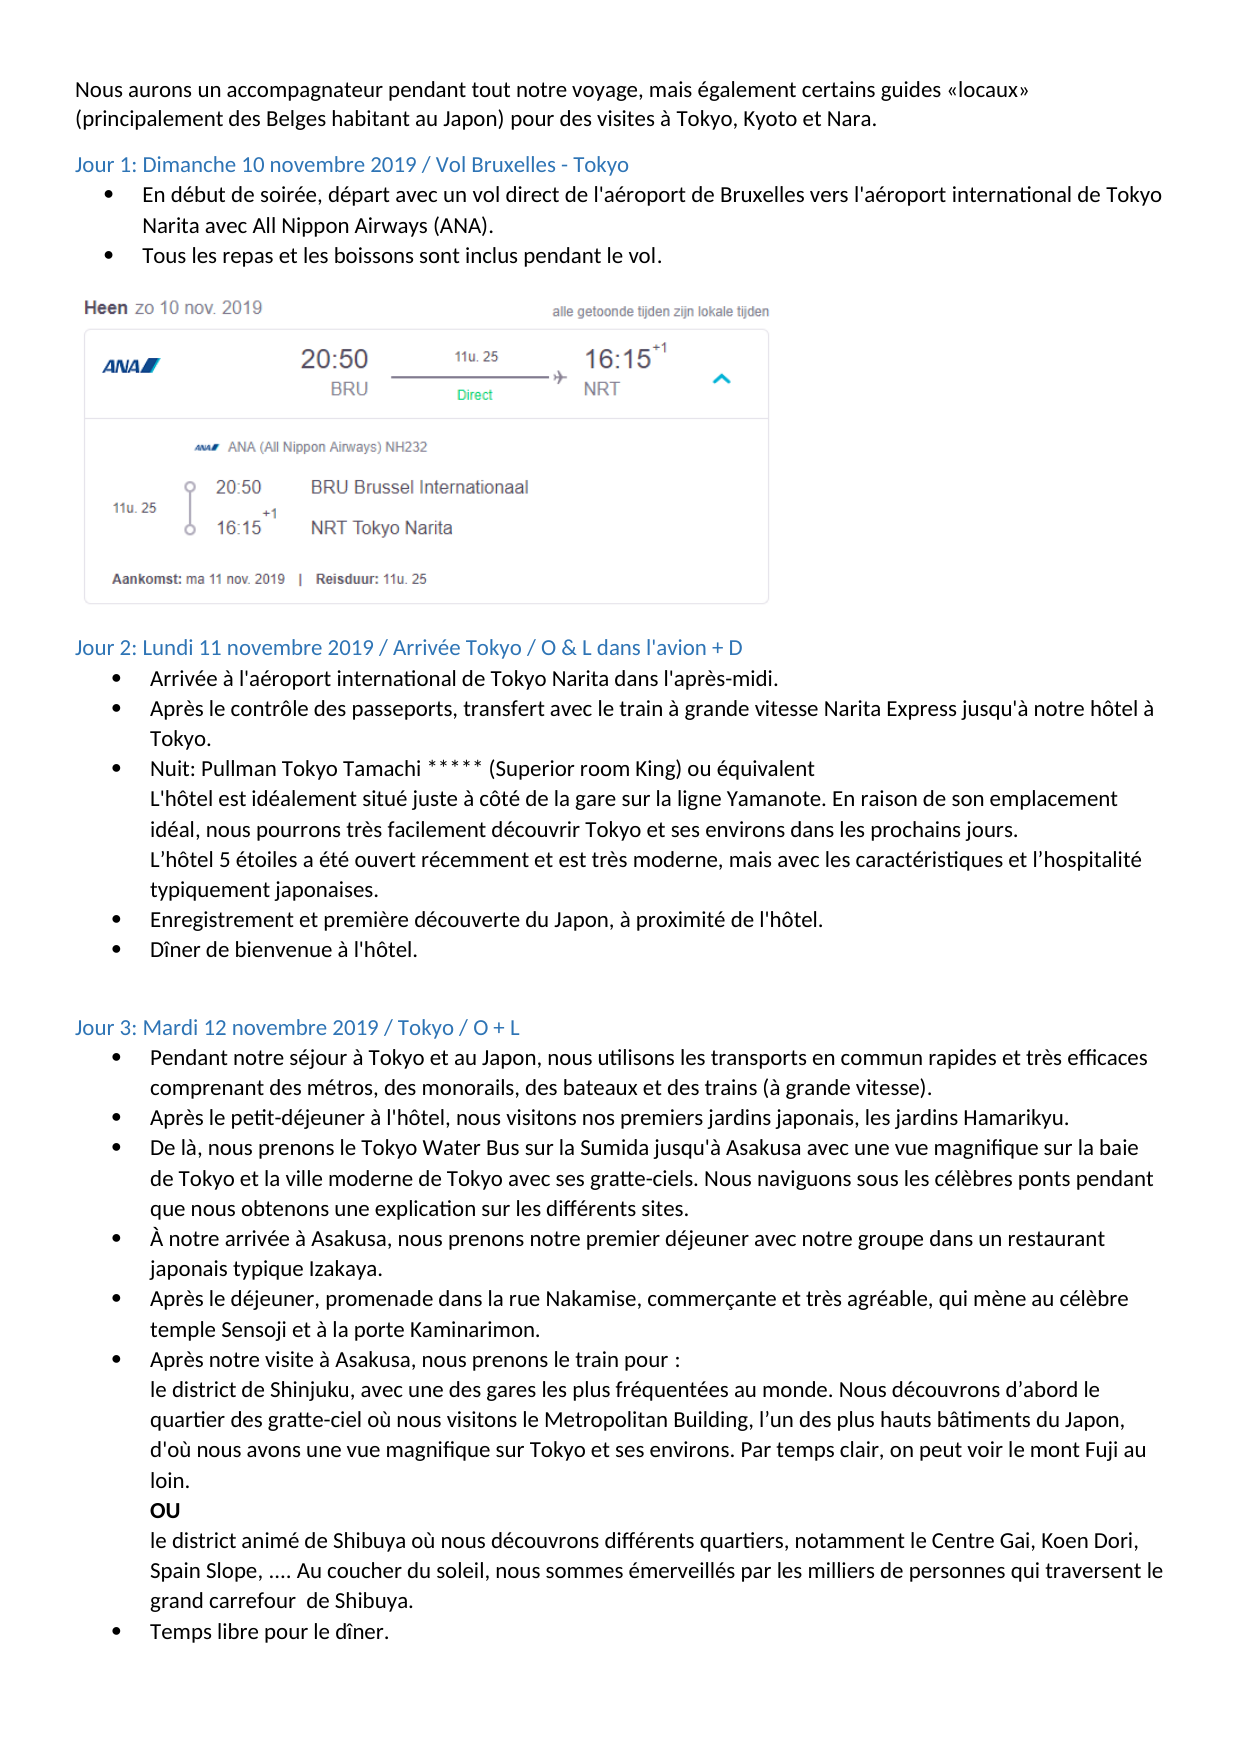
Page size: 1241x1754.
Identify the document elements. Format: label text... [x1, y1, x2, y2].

list L’hôtel 5 étoiles a été ouvert récemment et est très moderne, mais avec les caractéristiques et l’hospitalité typiquement japonaises. [150, 845, 1165, 903]
list À notre arrivée à Asakusa, nous prenons notre premier déjeuner avec notre groupe dans un restaurant japonais typique Izakaya. [112, 1224, 1165, 1282]
subtitle Jour 2: Lundi 11 novembre 2019 / Arrivée Tokyo / O & L dans l'avion + D [75, 633, 1165, 661]
list Après le déjeuner, promenade dans la rue Nakamise, commerçante et très agréable, qui mène au célèbre temple Sensoji et à la porte Kaminarimon. [112, 1284, 1165, 1343]
list le district de Shinjuku, avec une des gares les plus fréquentées au monde. Nous découvrons d’abord le quartier des gratte-ciel où nous visitons le Metropolitan Building, l’un des plus hauts bâtiments du Japon, d'où nous avons une vue magnifique sur Tokyo et ses environs. Par temps clair, on peut voir le mont Fuji au loin. [150, 1375, 1165, 1494]
picture [75, 287, 785, 615]
list Arrivée à l'aéroport international de Tokyo Narita dans l'après-midi. [112, 664, 1165, 692]
subtitle Jour 1: Dimanche 10 novembre 2019 / Vol Bruxelles - Tokyo [75, 150, 1165, 178]
list Après le petit-déjeuner à l'hôtel, nous visitons nos premiers jardins japonais, les jardins Hamarikyu. [112, 1103, 1165, 1131]
list Après notre visite à Asakusa, nous prenons le train pour : [112, 1345, 1165, 1373]
list L'hôtel est idéalement situé juste à côté de la gare sur la ligne Yamanote. En raison de son emplacement idéal, nous pourrons très facilement découvrir Tokyo et ses environs dans les prochains jours. [150, 784, 1165, 843]
list Temps libre pour le dîner. [112, 1617, 1165, 1645]
list le district animé de Shibuya où nous découvrons différents quartiers, notamment le Centre Gai, Koen Dori, Spain Slope, .... Au coucher du soleil, nous sommes émerveillés par les milliers de personnes qui traversent le grand carrefour de Shibuya. [150, 1526, 1165, 1614]
list Pendant notre séjour à Tokyo et au Japon, nous utilisons les transports en commun rapides et très efficaces comprenant des métros, des monorails, des bateaux et des trains (à grande vitesse). [112, 1043, 1165, 1101]
list Enregistrement et première découverte du Japon, à proximité de l'hôtel. [112, 905, 1165, 933]
list Tous les repas et les boissons sont inclus pendant le vol. [104, 241, 1165, 269]
list Nuit: Pullman Tokyo Tamachi ***** (Superior room King) ou équivalent [112, 754, 1165, 782]
list En début de soirée, départ avec un vol direct de l'aéroport de Bruxelles vers l'aéroport international de Tokyo Narita avec All Nippon Airways (ANA). [104, 181, 1165, 239]
list De là, nous prenons le Tokyo Water Bus sur la Sumida jusqu'à Asakusa avec une vue magnifique sur la baie de Tokyo et la ville moderne de Tokyo avec ses gratte-ciels. Nous naviguons sous les célèbres ponts pendant que nous obtenons une explication sur les différents sites. [112, 1133, 1165, 1222]
list Après le contrôle des passeports, transfert avec le train à grande vitesse Narita Express jusqu'à notre hôtel à Tokyo. [112, 694, 1165, 752]
subtitle Jour 3: Mardi 12 novembre 2019 / Tokyo / O + L [75, 1013, 1165, 1041]
list OU [150, 1496, 1165, 1524]
text Nous aurons un accompagnateur pendant tout notre voyage, mais également certains guides «locaux» (principalement des Belges habitant au Japon) pour des visites à Tokyo, Kyoto et Nara. [75, 75, 1165, 132]
list Dîner de bienvenue à l'hôtel. [112, 936, 1165, 963]
